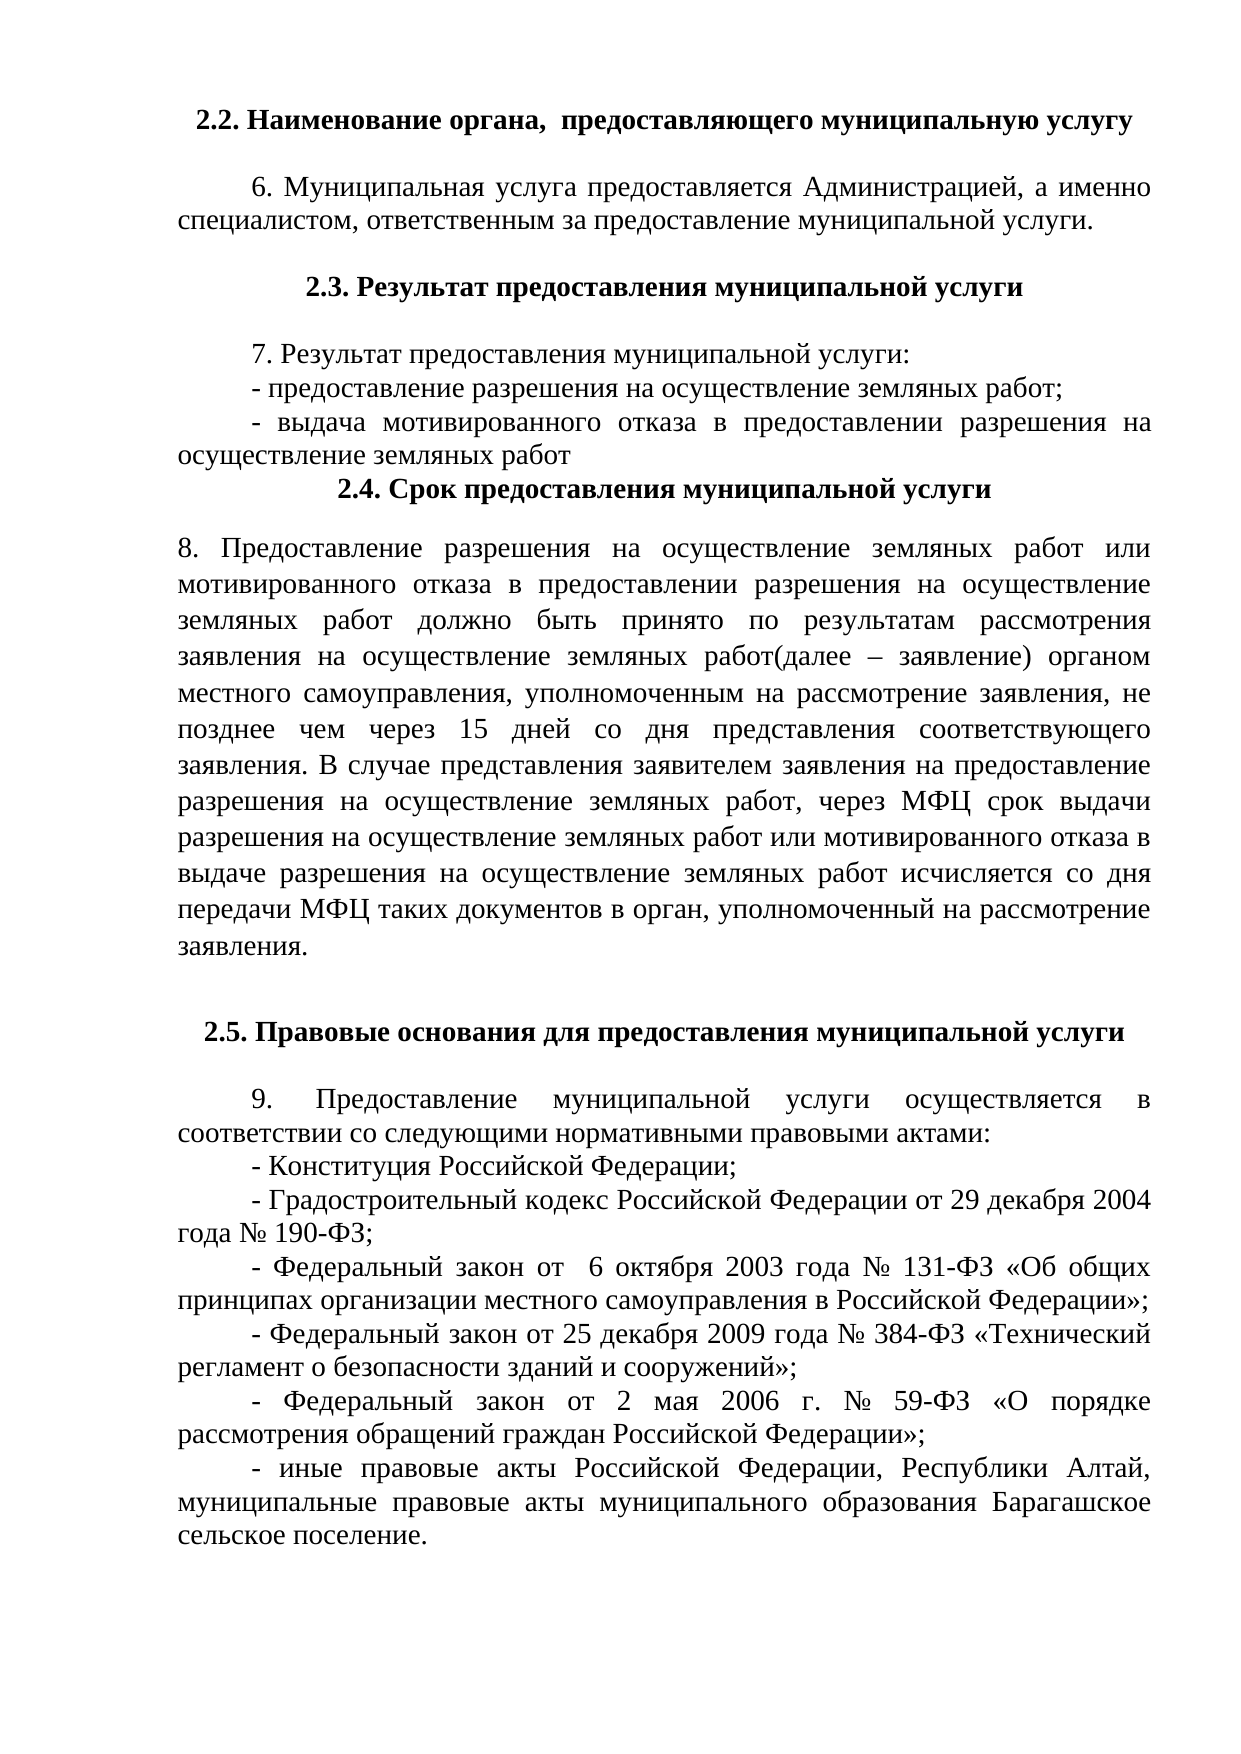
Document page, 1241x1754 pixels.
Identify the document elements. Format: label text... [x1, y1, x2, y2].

text 2.3. Результат предоставления муниципальной услуги [177, 269, 1152, 303]
text - Конституция Российской Федерации; [177, 1148, 1152, 1182]
text - Федеральный закон от 2 мая 2006 г. № 59-ФЗ «О порядке рассмотрения обращений граждан Российской Федерации»; [177, 1383, 1152, 1450]
text 2.5. Правовые основания для предоставления муниципальной услуги [177, 1014, 1152, 1048]
text 8. Предоставление разрешения на осуществление земляных работ или мотивированного отказа в предоставлении разрешения на осуществление земляных работ должно быть принято по результатам рассмотрения заявления на осуществление земляных работ(далее – заявление) органом местного самоуправления, уполномоченным на рассмотрение заявления, не позднее чем через 15 дней со дня представления соответствующего заявления. В случае представления заявителем заявления на предоставление разрешения на осуществление земляных работ, через МФЦ срок выдачи разрешения на осуществление земляных работ или мотивированного отказа в выдаче разрешения на осуществление земляных работ исчисляется со дня передачи МФЦ таких документов в орган, уполномоченный на рассмотрение заявления. [177, 530, 1152, 961]
text - выдача мотивированного отказа в предоставлении разрешения на осуществление земляных работ [177, 404, 1152, 471]
text - Федеральный закон от 25 декабря 2009 года № 384-ФЗ «Технический регламент о безопасности зданий и сооружений»; [177, 1316, 1152, 1383]
text - Федеральный закон от 6 октября 2003 года № 131-ФЗ «Об общих принципах организации местного самоуправления в Российской Федерации»; [177, 1249, 1152, 1316]
text - иные правовые акты Российской Федерации, Республики Алтай, муниципальные правовые акты муниципального образования Барагашское сельское поселение. [177, 1450, 1152, 1551]
text 6. Муниципальная услуга предоставляется Администрацией, а именно специалистом, ответственным за предоставление муниципальной услуги. [177, 169, 1152, 236]
text 9. Предоставление муниципальной услуги осуществляется в соответствии со следующими нормативными правовыми актами: [177, 1081, 1152, 1148]
text 2.2. Наименование органа, предоставляющего муниципальную услугу [177, 102, 1152, 135]
text 2.4. Срок предоставления муниципальной услуги [177, 471, 1152, 504]
text - Градостроительный кодекс Российской Федерации от 29 декабря 2004 года № 190-ФЗ; [177, 1182, 1152, 1249]
text 7. Результат предоставления муниципальной услуги: [177, 337, 1152, 370]
text - предоставление разрешения на осуществление земляных работ; [177, 370, 1152, 404]
